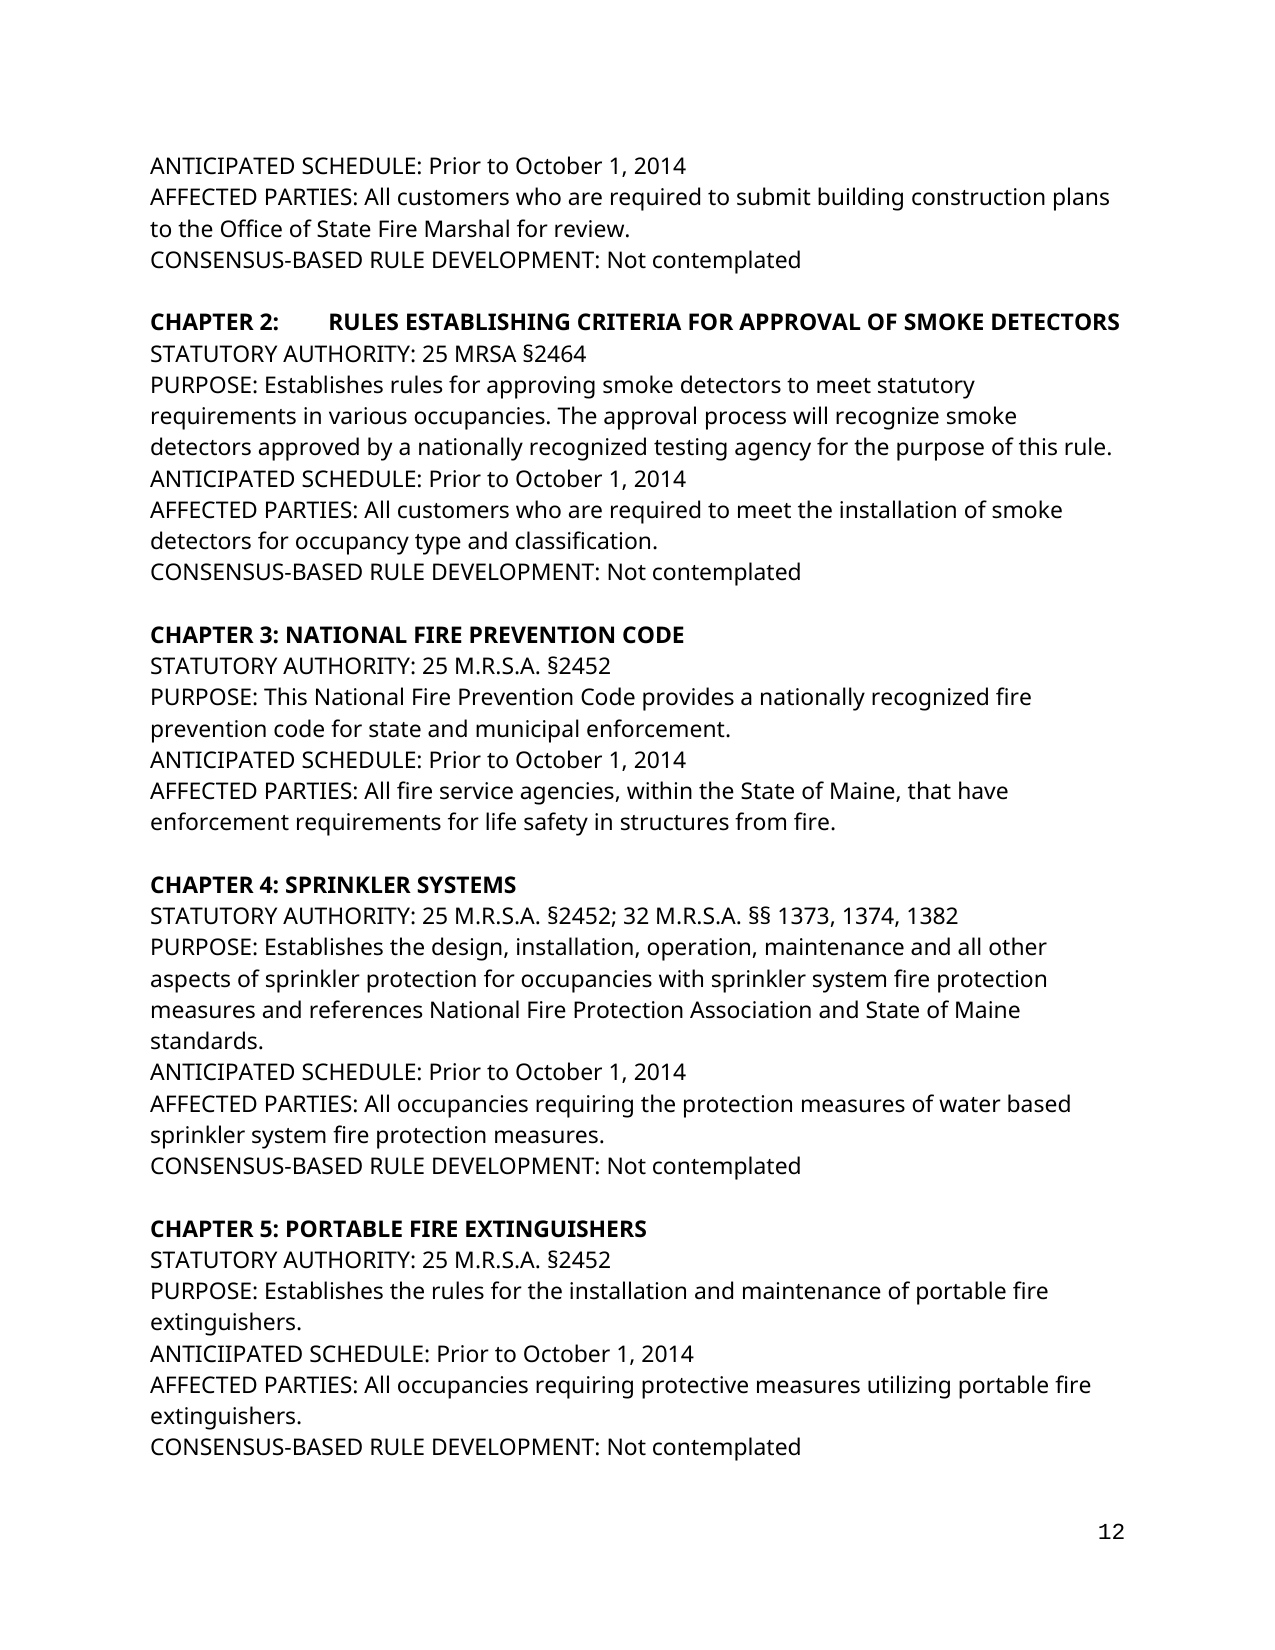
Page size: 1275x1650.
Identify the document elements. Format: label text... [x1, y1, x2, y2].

text PURPOSE: Establishes rules for approving smoke detectors to meet statutory requirements in various occupancies. The approval process will recognize smoke detectors approved by a nationally recognized testing agency for the purpose of this rule. [150, 369, 1125, 462]
text AFFECTED PARTIES: All customers who are required to meet the installation of smoke detectors for occupancy type and classification. [150, 494, 1125, 556]
text PURPOSE: This National Fire Prevention Code provides a nationally recognized fire prevention code for state and municipal enforcement. [150, 681, 1125, 744]
text PURPOSE: Establishes the design, installation, operation, maintenance and all other aspects of sprinkler protection for occupancies with sprinkler system fire protection measures and references National Fire Protection Association and State of Maine standards. [150, 931, 1125, 1056]
text AFFECTED PARTIES: All customers who are required to submit building construction plans to the Office of State Fire Marshal for review. [150, 181, 1125, 244]
text CHAPTER 4: SPRINKLER SYSTEMS [150, 869, 1125, 900]
text CHAPTER 5: PORTABLE FIRE EXTINGUISHERS [150, 1212, 1125, 1244]
text STATUTORY AUTHORITY: 25 M.R.S.A. §2452 [150, 1244, 1125, 1275]
text ANTICIPATED SCHEDULE: Prior to October 1, 2014 [150, 150, 1125, 181]
text PURPOSE: Establishes the rules for the installation and maintenance of portable fire extinguishers. [150, 1275, 1125, 1337]
text AFFECTED PARTIES: All occupancies requiring protective measures utilizing portable fire extinguishers. [150, 1369, 1125, 1431]
text ANTICIPATED SCHEDULE: Prior to October 1, 2014 [150, 744, 1125, 775]
text ANTICIPATED SCHEDULE: Prior to October 1, 2014 [150, 1056, 1125, 1087]
text CONSENSUS-BASED RULE DEVELOPMENT: Not contemplated [150, 1431, 1125, 1462]
text STATUTORY AUTHORITY: 25 MRSA §2464 [150, 337, 1125, 369]
text CONSENSUS-BASED RULE DEVELOPMENT: Not contemplated [150, 244, 1125, 275]
text AFFECTED PARTIES: All fire service agencies, within the State of Maine, that have enforcement requirements for life safety in structures from fire. [150, 775, 1125, 837]
text ANTICIIPATED SCHEDULE: Prior to October 1, 2014 [150, 1337, 1125, 1369]
text AFFECTED PARTIES: All occupancies requiring the protection measures of water based sprinkler system fire protection measures. [150, 1087, 1125, 1150]
text CHAPTER 3: NATIONAL FIRE PREVENTION CODE [150, 619, 1125, 650]
text STATUTORY AUTHORITY: 25 M.R.S.A. §2452; 32 M.R.S.A. §§ 1373, 1374, 1382 [150, 900, 1125, 931]
text CONSENSUS-BASED RULE DEVELOPMENT: Not contemplated [150, 1150, 1125, 1181]
text CHAPTER 2: RULES ESTABLISHING CRITERIA FOR APPROVAL OF SMOKE DETECTORS [150, 306, 1125, 337]
text CONSENSUS-BASED RULE DEVELOPMENT: Not contemplated [150, 556, 1125, 587]
text STATUTORY AUTHORITY: 25 M.R.S.A. §2452 [150, 650, 1125, 681]
text ANTICIPATED SCHEDULE: Prior to October 1, 2014 [150, 462, 1125, 494]
